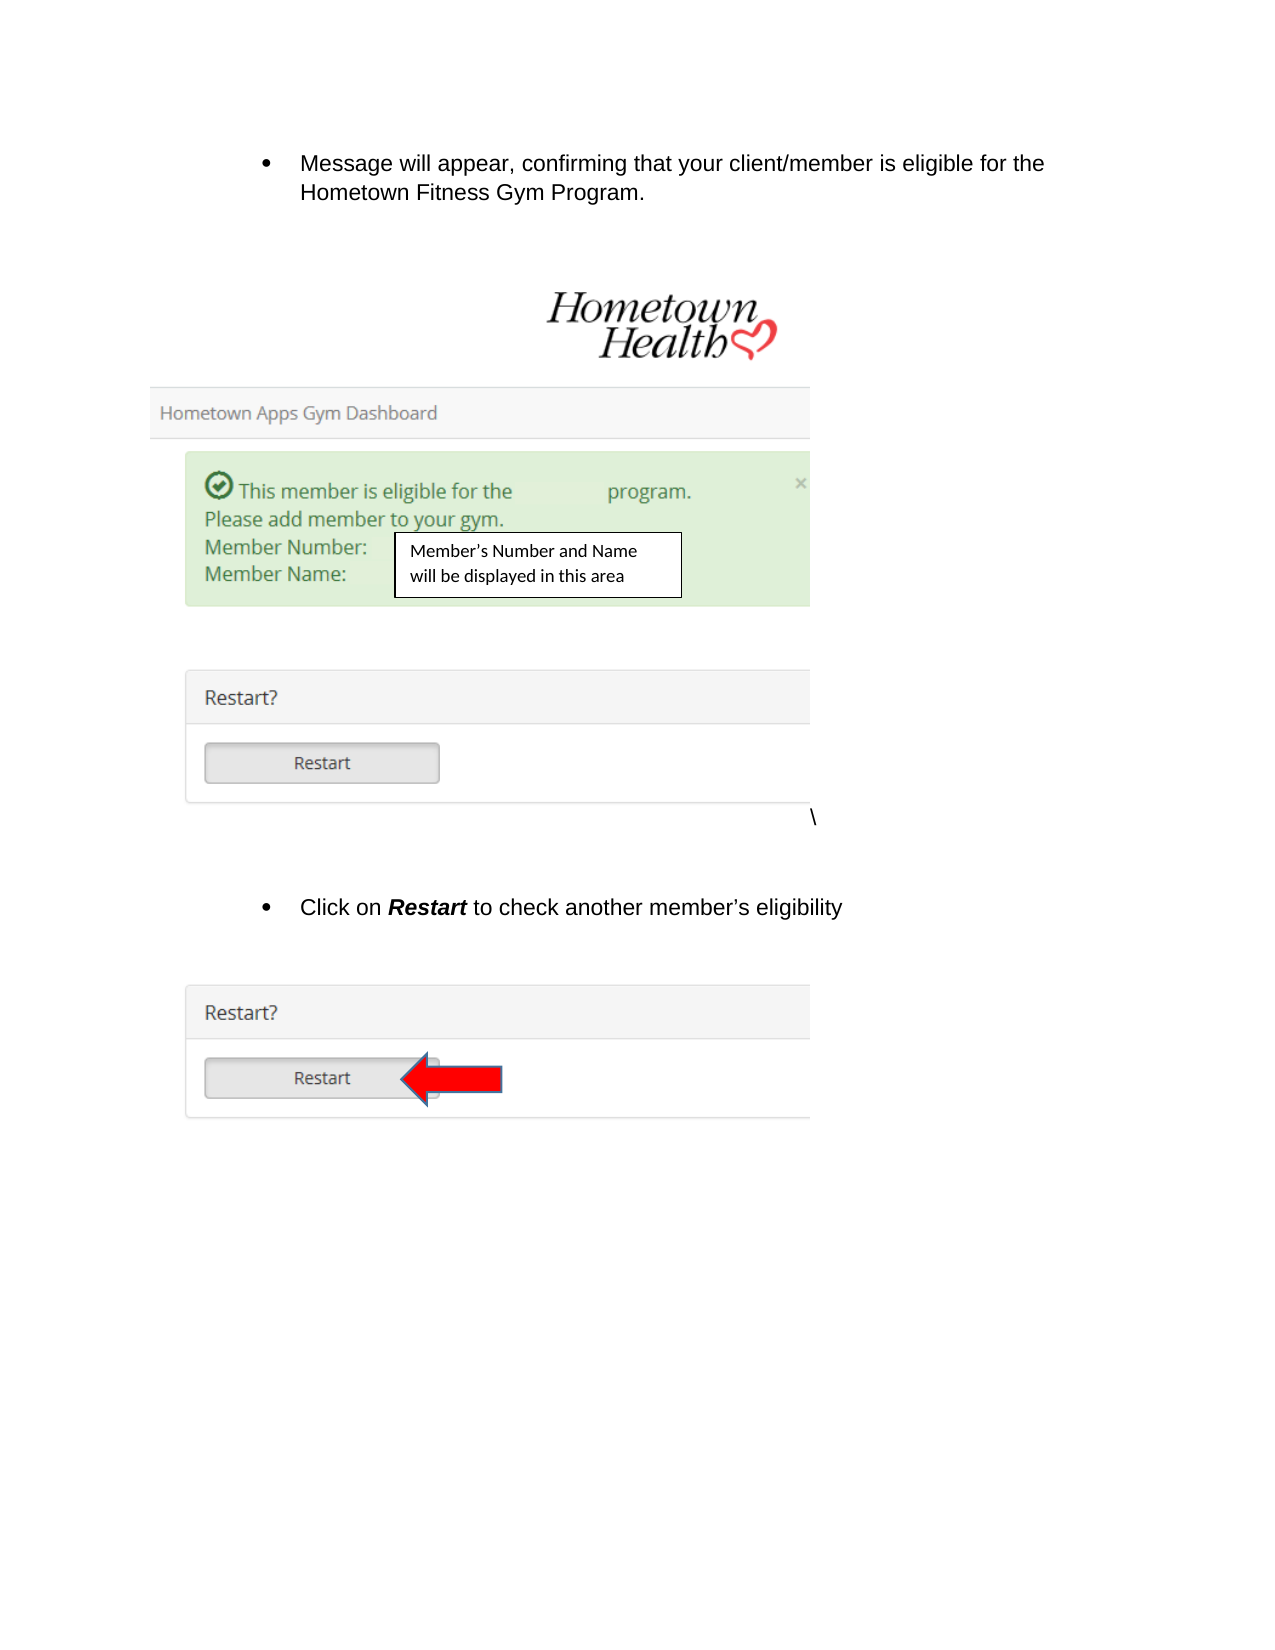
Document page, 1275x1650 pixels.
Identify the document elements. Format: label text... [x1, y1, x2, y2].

list Message will appear, confirming that your client/member is eligible for the Hometown Fitness Gym Program. [262, 150, 1125, 205]
list Click on Restart to check another member’s eligibility [262, 894, 1125, 920]
picture [150, 268, 810, 825]
picture [150, 938, 810, 1145]
